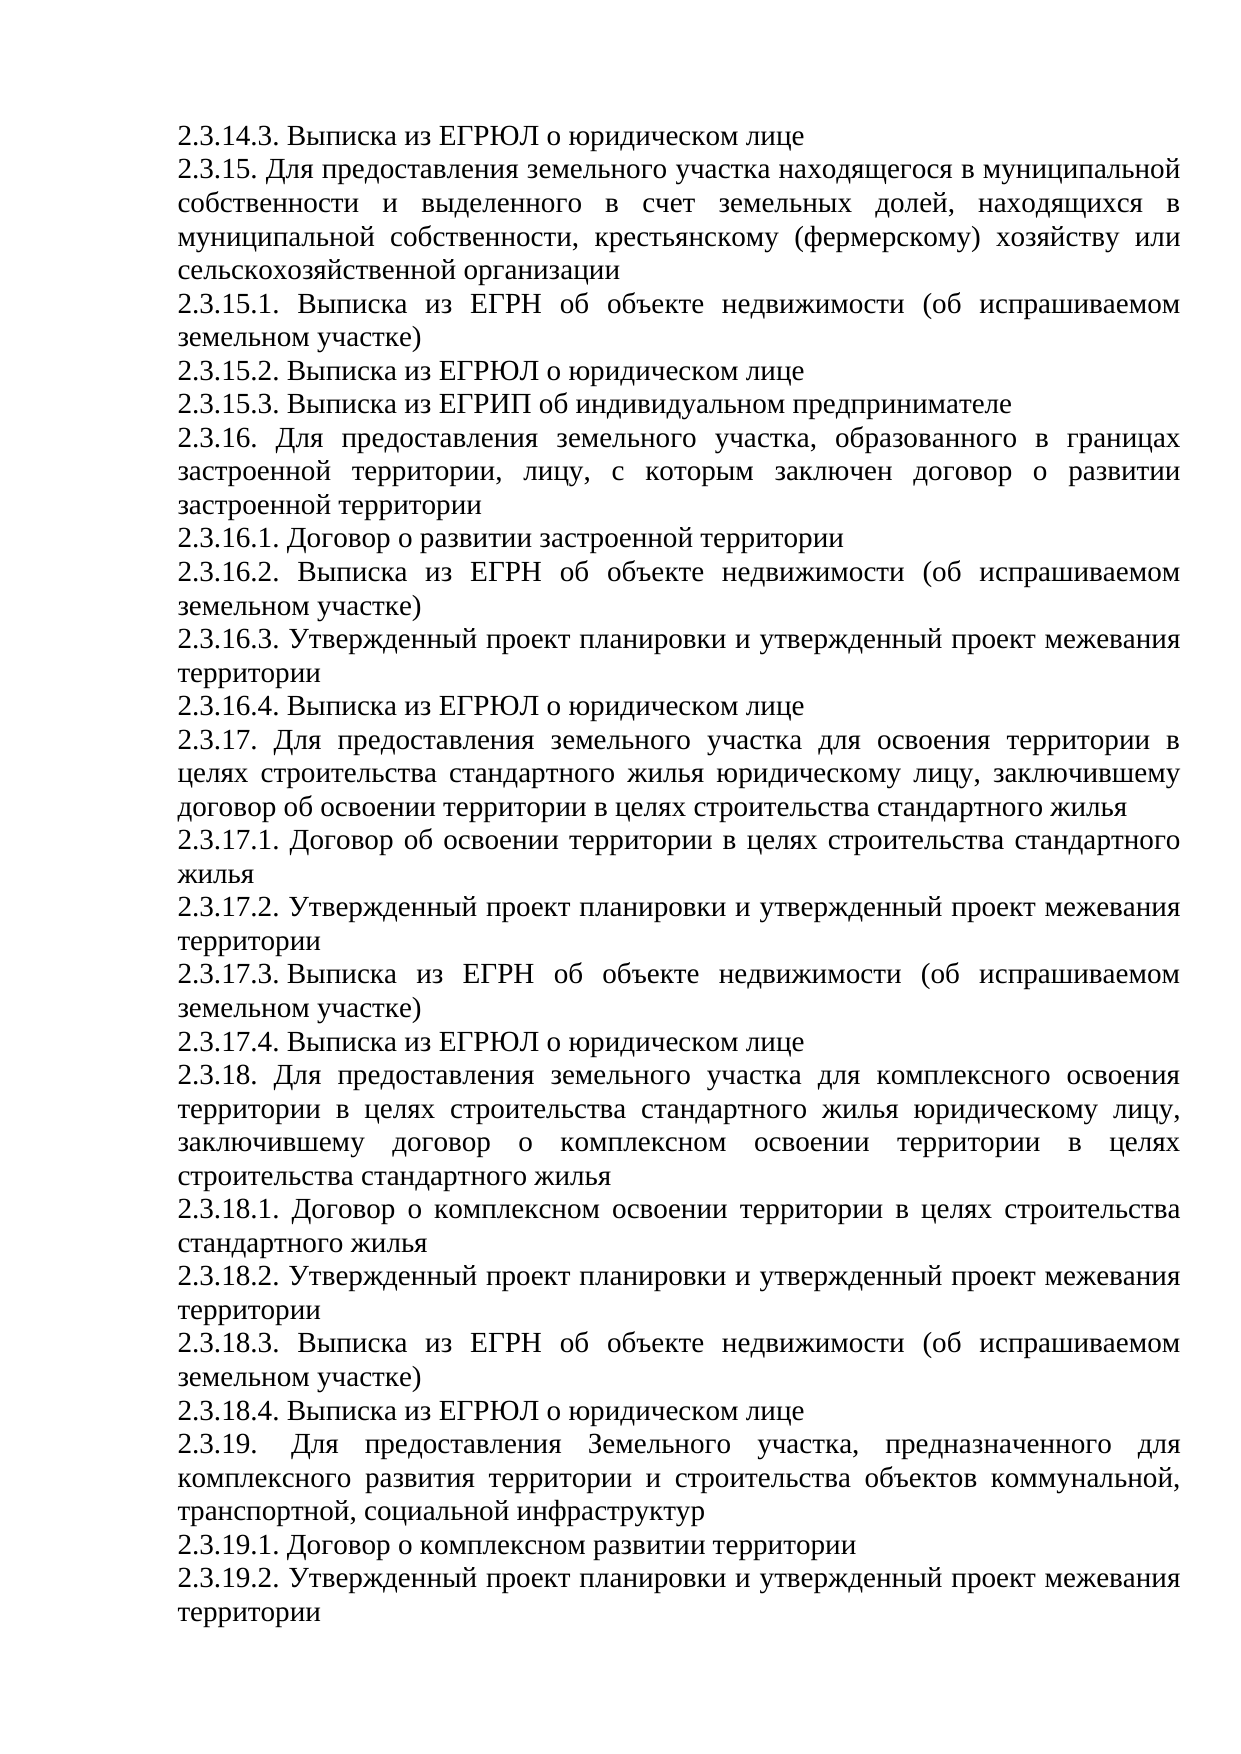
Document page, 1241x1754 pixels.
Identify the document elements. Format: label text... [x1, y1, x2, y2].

text 2.3.19. Для предоставления Земельного участка, предназначенного для комплексного развития территории и строительства объектов коммунальной, транспортной, социальной инфраструктур [177, 1426, 1181, 1527]
text 2.3.15.2. Выписка из ЕГРЮЛ о юридическом лице [177, 353, 1181, 386]
text 2.3.17.3. Выписка из ЕГРН об объекте недвижимости (об испрашиваемом земельном участке) [177, 957, 1181, 1024]
text 2.3.17.1. Договор об освоении территории в целях строительства стандартного жилья [177, 822, 1181, 889]
text 2.3.16.4. Выписка из ЕГРЮЛ о юридическом лице [177, 688, 1181, 722]
text 2.3.15. Для предоставления земельного участка находящегося в муниципальной собственности и выделенного в счет земельных долей, находящихся в муниципальной собственности, крестьянскому (фермерскому) хозяйству или сельскохозяйственной организации [177, 152, 1181, 286]
text 2.3.16.3. Утвержденный проект планировки и утвержденный проект межевания территории [177, 621, 1181, 688]
text 2.3.14.3. Выписка из ЕГРЮЛ о юридическом лице [177, 118, 1181, 152]
text 2.3.15.3. Выписка из ЕГРИП об индивидуальном предпринимателе [177, 386, 1181, 420]
text 2.3.18.1. Договор о комплексном освоении территории в целях строительства стандартного жилья [177, 1191, 1181, 1258]
text 2.3.18.2. Утвержденный проект планировки и утвержденный проект межевания территории [177, 1258, 1181, 1326]
text 2.3.16. Для предоставления земельного участка, образованного в границах застроенной территории, лицу, с которым заключен договор о развитии застроенной территории [177, 420, 1181, 521]
text 2.3.16.2. Выписка из ЕГРН об объекте недвижимости (об испрашиваемом земельном участке) [177, 554, 1181, 621]
text 2.3.17.2. Утвержденный проект планировки и утвержденный проект межевания территории [177, 889, 1181, 957]
text 2.3.18.4. Выписка из ЕГРЮЛ о юридическом лице [177, 1393, 1181, 1426]
text 2.3.17. Для предоставления земельного участка для освоения территории в целях строительства стандартного жилья юридическому лицу, заключившему договор об освоении территории в целях строительства стандартного жилья [177, 722, 1181, 822]
text 2.3.18.3. Выписка из ЕГРН об объекте недвижимости (об испрашиваемом земельном участке) [177, 1326, 1181, 1393]
text 2.3.19.1. Договор о комплексном развитии территории [177, 1527, 1181, 1560]
text 2.3.17.4. Выписка из ЕГРЮЛ о юридическом лице [177, 1024, 1181, 1057]
text 2.3.19.2. Утвержденный проект планировки и утвержденный проект межевания территории [177, 1560, 1181, 1627]
text 2.3.18. Для предоставления земельного участка для комплексного освоения территории в целях строительства стандартного жилья юридическому лицу, заключившему договор о комплексном освоении территории в целях строительства стандартного жилья [177, 1057, 1181, 1191]
text 2.3.15.1. Выписка из ЕГРН об объекте недвижимости (об испрашиваемом земельном участке) [177, 286, 1181, 353]
text 2.3.16.1. Договор о развитии застроенной территории [177, 521, 1181, 554]
